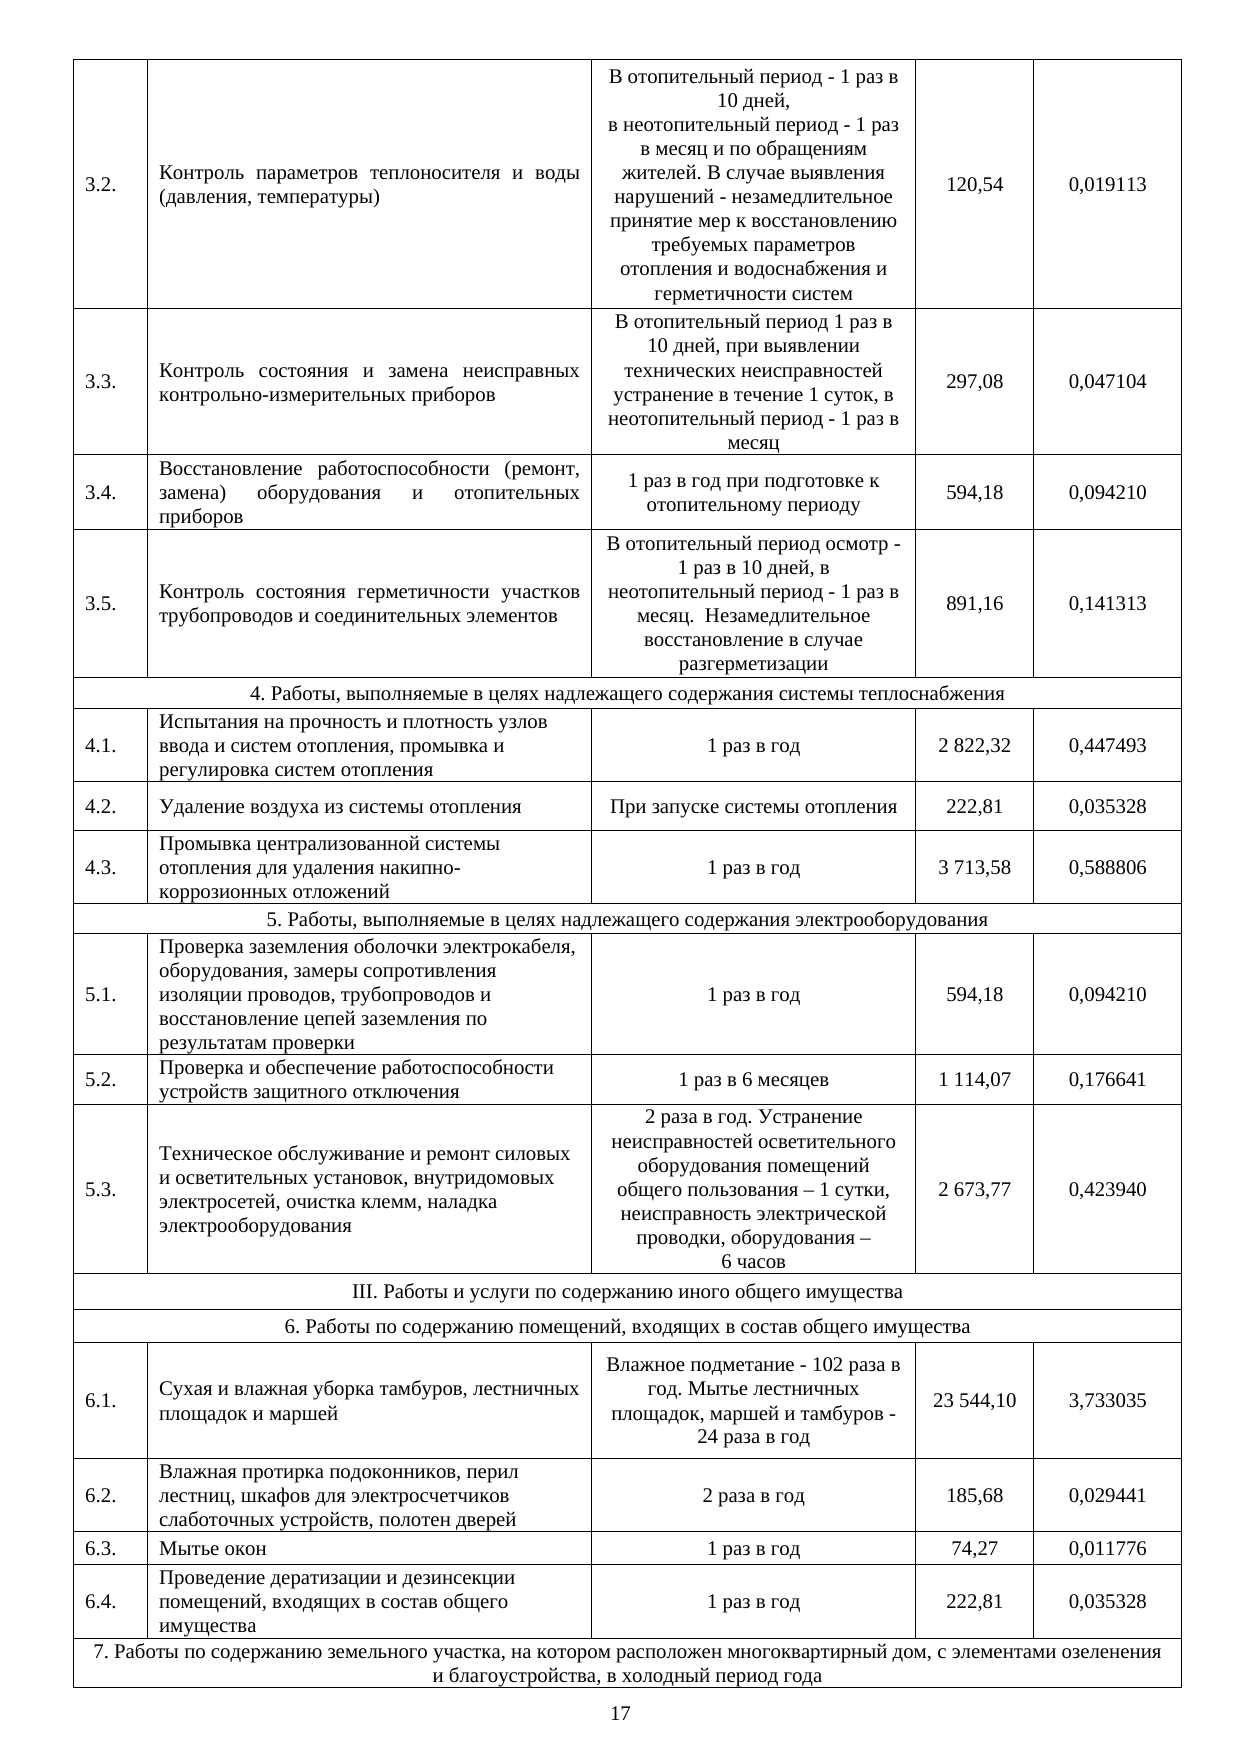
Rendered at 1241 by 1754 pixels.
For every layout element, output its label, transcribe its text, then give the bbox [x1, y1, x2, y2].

table_cell При запуске системы отопления [592, 782, 915, 830]
table_cell 0,176641 [1034, 1055, 1181, 1103]
table_cell 5. Работы, выполняемые в целях надлежащего содержания электрооборудования [74, 904, 1181, 933]
table_cell 0,047104 [1034, 309, 1181, 454]
table_cell 0,019113 [1034, 60, 1181, 308]
table_cell 3.5. [74, 530, 147, 677]
table_cell Проверка и обеспечение работоспособности устройств защитного отключения [148, 1055, 591, 1103]
table_cell 1 раз в год [592, 934, 915, 1054]
table_cell 0,035328 [1034, 782, 1181, 830]
table_cell 0,423940 [1034, 1105, 1181, 1273]
table_cell Контроль параметров теплоносителя и воды (давления, температуры) [148, 60, 591, 308]
table_cell 222,81 [916, 1565, 1033, 1637]
table_cell 4.1. [74, 709, 147, 781]
table_cell 1 раз в год [592, 709, 915, 781]
table_cell 120,54 [916, 60, 1033, 308]
table_cell 594,18 [916, 934, 1033, 1054]
table_cell Влажное подметание - 102 раза в год. Мытье лестничных площадок, маршей и тамбуров - 24 раза в год [592, 1343, 915, 1457]
table_cell 185,68 [916, 1459, 1033, 1531]
table_cell 6.2. [74, 1459, 147, 1531]
table_cell 3.2. [74, 60, 147, 308]
table_cell 0,094210 [1034, 934, 1181, 1054]
table_cell 0,094210 [1034, 455, 1181, 529]
table_cell 0,035328 [1034, 1565, 1181, 1637]
table_cell Проверка заземления оболочки электрокабеля, оборудования, замеры сопротивления изоляции проводов, трубопроводов и восстановление цепей заземления по результатам проверки [148, 934, 591, 1054]
table_cell 0,447493 [1034, 709, 1181, 781]
table_cell Проведение дератизации и дезинсекции помещений, входящих в состав общего имущества [148, 1565, 591, 1637]
table_cell 594,18 [916, 455, 1033, 529]
table_cell В отопительный период 1 раз в 10 дней, при выявлении технических неисправностей устранение в течение 1 суток, в неотопительный период - 1 раз в месяц [592, 309, 915, 454]
table_cell 4.3. [74, 831, 147, 903]
table_cell Техническое обслуживание и ремонт силовых и осветительных установок, внутридомовых электросетей, очистка клемм, наладка электрооборудования [148, 1105, 591, 1273]
table_cell 5.1. [74, 934, 147, 1054]
table_cell 23 544,10 [916, 1343, 1033, 1457]
table_cell Влажная протирка подоконников, перил лестниц, шкафов для электросчетчиков слаботочных устройств, полотен дверей [148, 1459, 591, 1531]
table_cell 3.3. [74, 309, 147, 454]
table_cell 3 713,58 [916, 831, 1033, 903]
table_cell 4. Работы, выполняемые в целях надлежащего содержания системы теплоснабжения [74, 678, 1181, 707]
table_cell В отопительный период - 1 раз в 10 дней, в неотопительный период - 1 раз в месяц и по обращениям жителей. В случае выявления нарушений - незамедлительное принятие мер к восстановлению требуемых параметров отопления и водоснабжения и герметичности систем [592, 60, 915, 308]
table_cell Испытания на прочность и плотность узлов ввода и систем отопления, промывка и регулировка систем отопления [148, 709, 591, 781]
table_cell 5.3. [74, 1105, 147, 1273]
table_cell 1 раз в год [592, 1565, 915, 1637]
table_cell 0,588806 [1034, 831, 1181, 903]
table_cell 6.4. [74, 1565, 147, 1637]
table_cell 5.2. [74, 1055, 147, 1103]
table_cell 6. Работы по содержанию помещений, входящих в состав общего имущества [74, 1310, 1181, 1342]
table_cell Сухая и влажная уборка тамбуров, лестничных площадок и маршей [148, 1343, 591, 1457]
table_cell 3.4. [74, 455, 147, 529]
table_cell 0,011776 [1034, 1532, 1181, 1564]
table_cell 3,733035 [1034, 1343, 1181, 1457]
table_cell 6.1. [74, 1343, 147, 1457]
table_cell Удаление воздуха из системы отопления [148, 782, 591, 830]
table_cell 297,08 [916, 309, 1033, 454]
table_cell 222,81 [916, 782, 1033, 830]
table_cell 6.3. [74, 1532, 147, 1564]
table_cell Промывка централизованной системы отопления для удаления накипно-коррозионных отложений [148, 831, 591, 903]
table_cell 1 раз в 6 месяцев [592, 1055, 915, 1103]
table_cell 1 раз в год [592, 831, 915, 903]
table_cell Мытье окон [148, 1532, 591, 1564]
table_cell Восстановление работоспособности (ремонт, замена) оборудования и отопительных приборов [148, 455, 591, 529]
table_cell 4.2. [74, 782, 147, 830]
table_cell 74,27 [916, 1532, 1033, 1564]
table_cell 1 раз в год при подготовке к отопительному периоду [592, 455, 915, 529]
table_cell Контроль состояния и замена неисправных контрольно-измерительных приборов [148, 309, 591, 454]
table_cell 891,16 [916, 530, 1033, 677]
table_cell 2 раза в год. Устранение неисправностей осветительного оборудования помещений общего пользования – 1 сутки, неисправность электрической проводки, оборудования – 6 часов [592, 1105, 915, 1273]
table_cell 0,029441 [1034, 1459, 1181, 1531]
table_cell В отопительный период осмотр - 1 раз в 10 дней, в неотопительный период - 1 раз в месяц. Незамедлительное восстановление в случае разгерметизации [592, 530, 915, 677]
table_cell III. Работы и услуги по содержанию иного общего имущества [74, 1274, 1181, 1309]
table_cell 1 раз в год [592, 1532, 915, 1564]
table_cell 2 673,77 [916, 1105, 1033, 1273]
table_cell 2 822,32 [916, 709, 1033, 781]
table_cell 7. Работы по содержанию земельного участка, на котором расположен многоквартирный дом, с элементами озеленения и благоустройства, в холодный период года [74, 1639, 1181, 1687]
table_cell 0,141313 [1034, 530, 1181, 677]
table_cell 2 раза в год [592, 1459, 915, 1531]
table_cell Контроль состояния герметичности участков трубопроводов и соединительных элементов [148, 530, 591, 677]
table_cell 1 114,07 [916, 1055, 1033, 1103]
